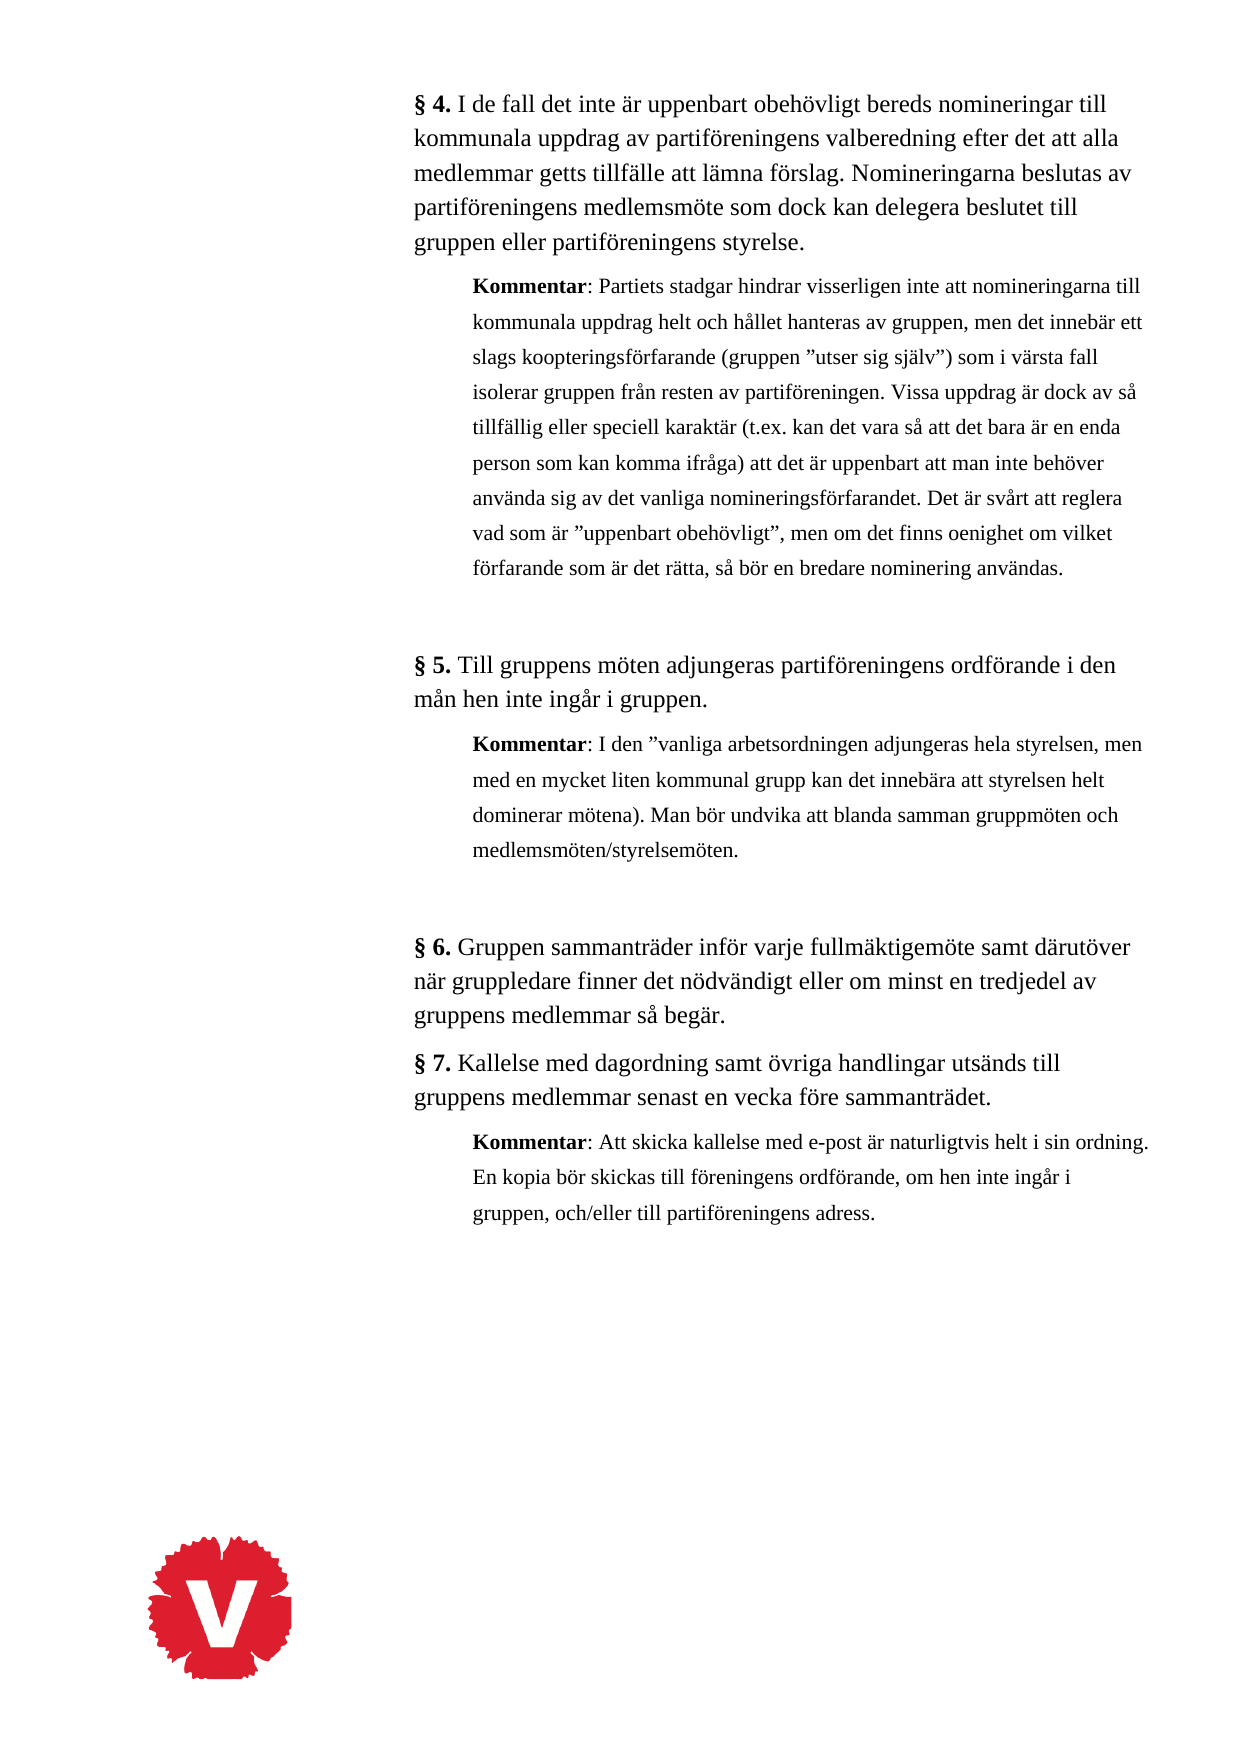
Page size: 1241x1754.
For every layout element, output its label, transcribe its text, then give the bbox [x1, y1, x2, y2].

text Kommentar: I den ”vanliga arbetsordningen adjungeras hela styrelsen, men med en mycket liten kommunal grupp kan det innebära att styrelsen helt dominerar mötena). Man bör undvika att blanda samman gruppmöten och medlemsmöten/styrelsemöten. [472, 731, 1152, 862]
text § 6. Gruppen sammanträder inför varje fullmäktigemöte samt därutöver när gruppledare finner det nödvändigt eller om minst en tredjedel av gruppens medlemmar så begär. [413, 932, 1152, 1029]
text Kommentar: Partiets stadgar hindrar visserligen inte att nomineringarna till kommunala uppdrag helt och hållet hanteras av gruppen, men det innebär ett slags koopteringsförfarande (gruppen ”utser sig själv”) som i värsta fall isolerar gruppen från resten av partiföreningen. Vissa uppdrag är dock av så tillfällig eller speciell karaktär (t.ex. kan det vara så att det bara är en enda person som kan komma ifråga) att det är uppenbart att man inte behöver använda sig av det vanliga nomineringsförfarandet. Det är svårt att reglera vad som är ”uppenbart obehövligt”, men om det finns oenighet om vilket förfarande som är det rätta, så bör en bredare nominering användas. [472, 273, 1152, 580]
text § 5. Till gruppens möten adjungeras partiföreningens ordförande i den mån hen inte ingår i gruppen. [413, 650, 1152, 713]
picture [147, 1535, 292, 1680]
text Kommentar: Att skicka kallelse med e-post är naturligtvis helt i sin ordning. En kopia bör skickas till föreningens ordförande, om hen inte ingår i gruppen, och/eller till partiföreningens adress. [472, 1129, 1152, 1225]
text § 7. Kallelse med dagordning samt övriga handlingar utsänds till gruppens medlemmar senast en vecka före sammanträdet. [413, 1048, 1152, 1111]
text § 4. I de fall det inte är uppenbart obehövligt bereds nomineringar till kommunala uppdrag av partiföreningens valberedning efter det att alla medlemmar getts tillfälle att lämna förslag. Nomineringarna beslutas av partiföreningens medlemsmöte som dock kan delegera beslutet till gruppen eller partiföreningens styrelse. [413, 89, 1152, 255]
